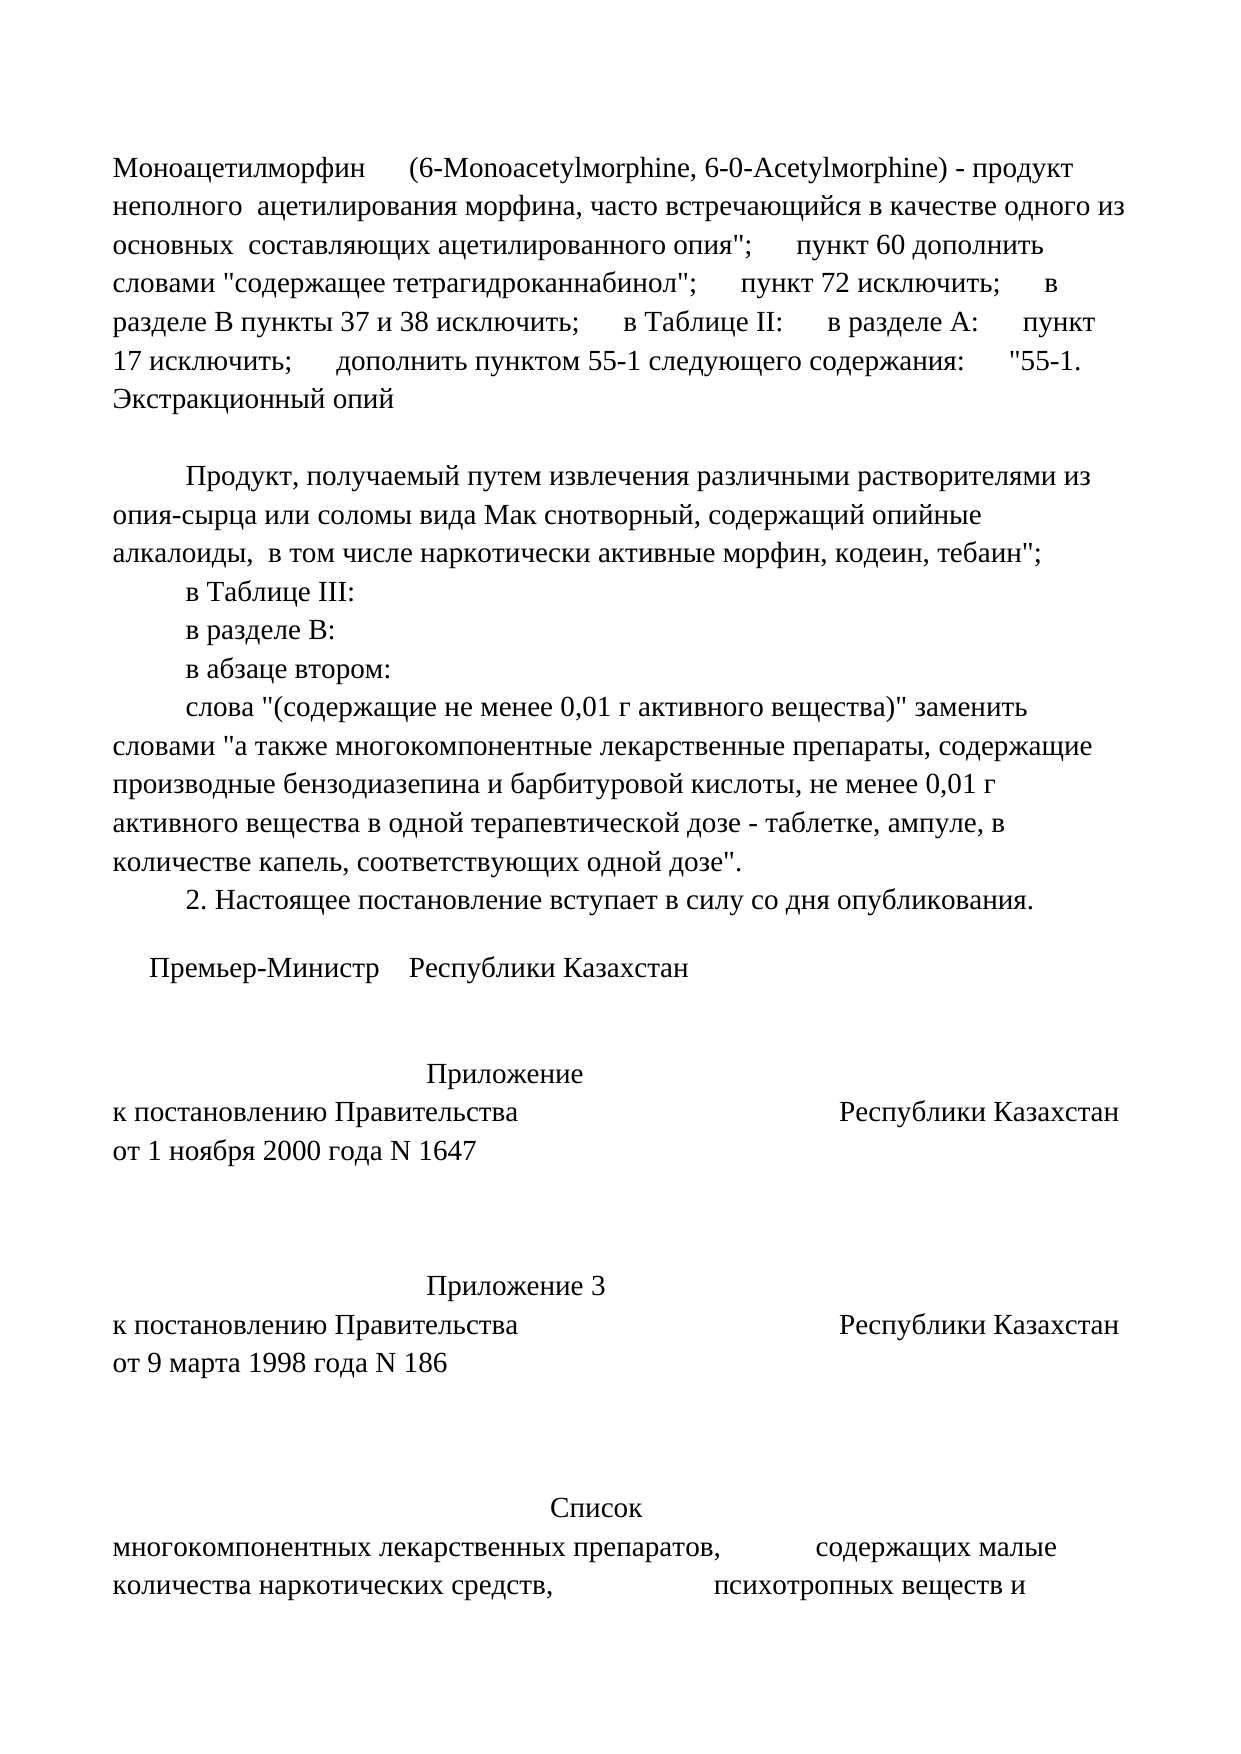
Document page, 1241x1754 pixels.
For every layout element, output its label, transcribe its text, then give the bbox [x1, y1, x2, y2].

text Приложение 3 к постановлению Правительства Республики Казахстан от 9 марта 1998 года N 186 [112, 1268, 1128, 1409]
text Приложение к постановлению Правительства Республики Казахстан от 1 ноября 2000 года N 1647 [112, 1056, 1128, 1197]
text Продукт, получаемый путем извлечения различными растворителями из опия-сырца или соломы вида Мак снотворный, содержащий опийные алкалоиды, в том числе наркотически активные морфин, кодеин, тебаин"; в Таблице III: в разделе В: в абзаце втором: слова "(содержащие не менее 0,01 г активного вещества)" заменить словами "а также многокомпонентные лекарственные препараты, содержащие производные бензодиазепина и барбитуровой кислоты, не менее 0,01 г активного вещества в одной терапевтической дозе - таблетке, ампуле, в количестве капель, соответствующих одной дозе". 2. Настоящее постановление вступает в силу со дня опубликования. [112, 420, 1128, 946]
text Список [112, 1413, 1128, 1524]
text Премьер-Министр Республики Казахстан [112, 950, 1128, 983]
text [112, 150, 1128, 415]
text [112, 1529, 1128, 1601]
